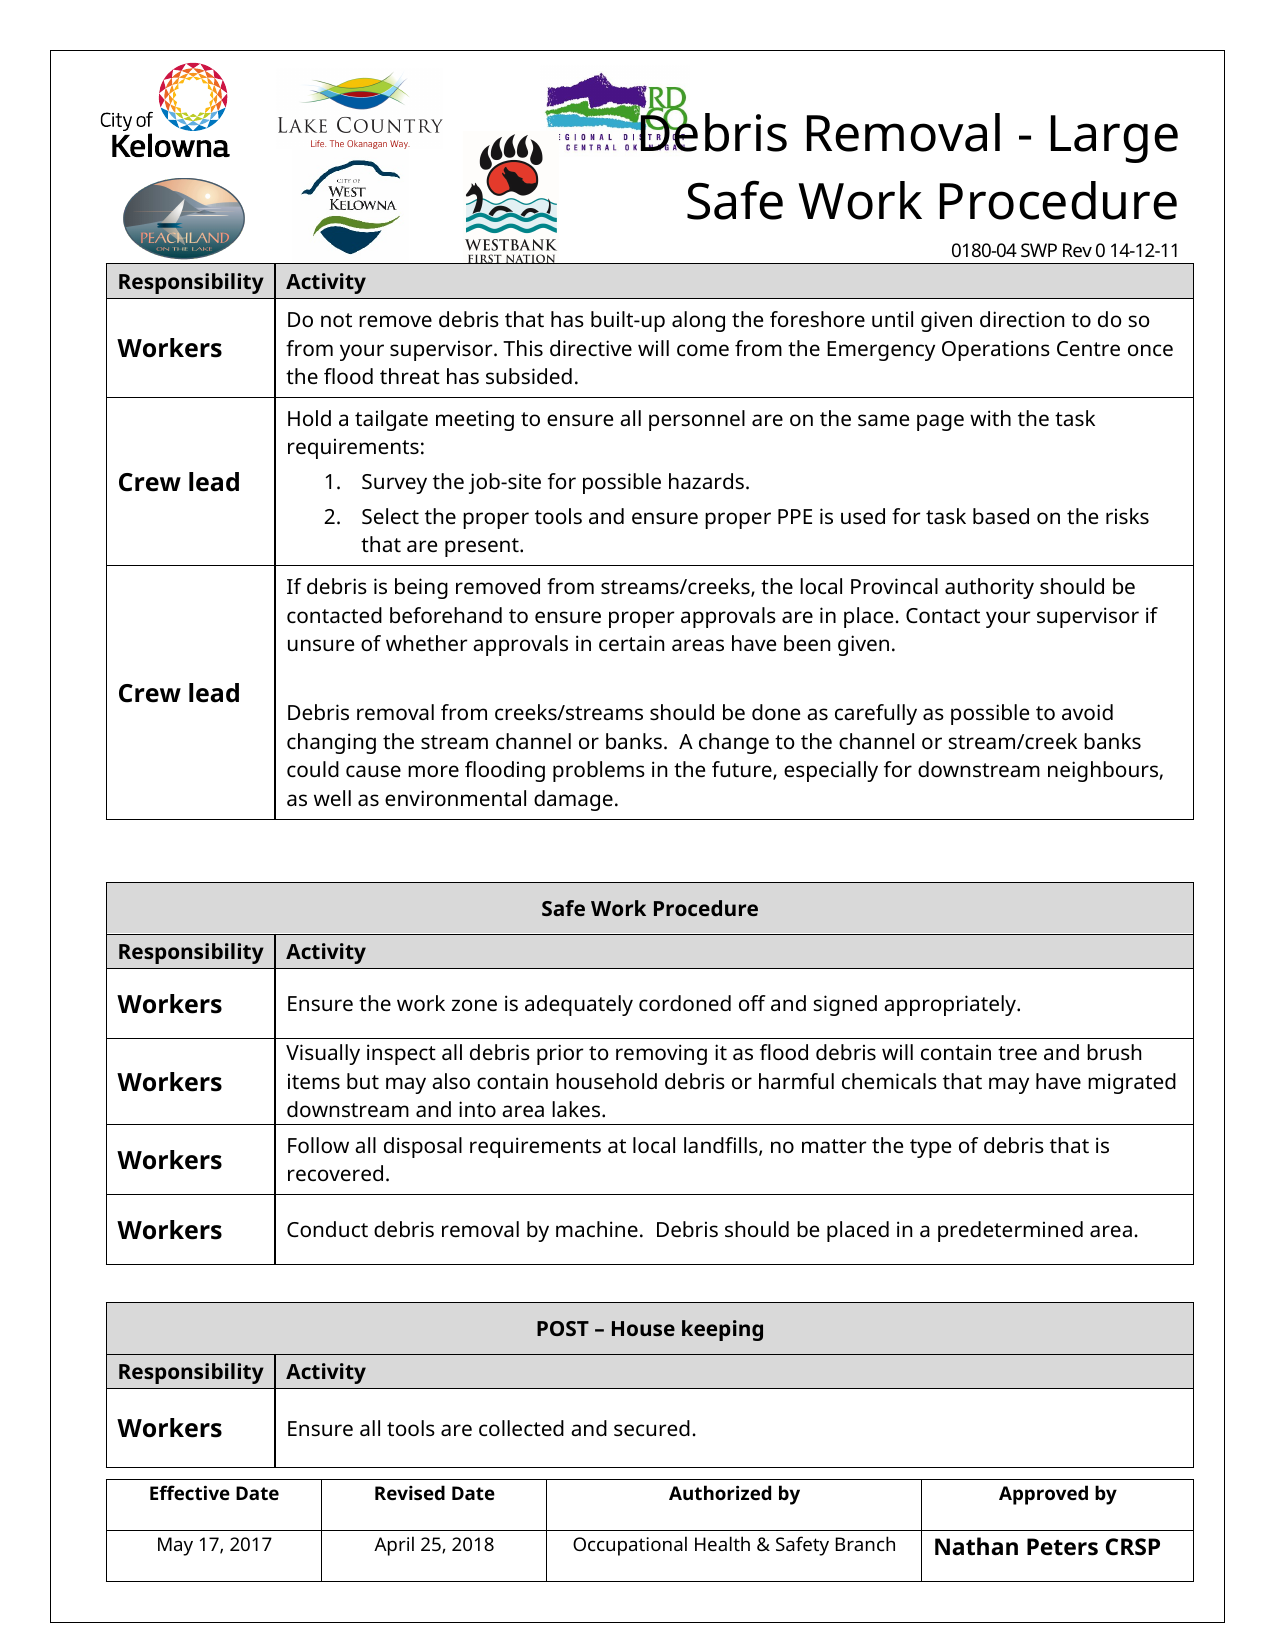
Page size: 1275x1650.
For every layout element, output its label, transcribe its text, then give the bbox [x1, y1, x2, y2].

table_cell Workers [107, 299, 274, 397]
picture [119, 178, 249, 260]
table_cell Activity [276, 1355, 1193, 1388]
table_cell Do not remove debris that has built-up along the foreshore until given direction to do so from your supervisor. This directive will come from the Emergency Operations Centre once the flood threat has subsided. [276, 299, 1193, 397]
table_cell Activity [276, 264, 1193, 298]
table_cell Ensure all tools are collected and secured. [276, 1389, 1193, 1467]
table_header Safe Work Procedure [107, 883, 1193, 933]
table_cell Activity [276, 935, 1193, 968]
table_cell Conduct debris removal by machine. Debris should be placed in a predetermined area. [276, 1195, 1193, 1264]
table_cell Visually inspect all debris prior to removing it as flood debris will contain tree and brush items but may also contain household debris or harmful chemicals that may have migrated downstream and into area lakes. [276, 1039, 1193, 1124]
table_cell Workers [107, 1125, 274, 1194]
picture [679, 138, 691, 148]
table_cell Follow all disposal requirements at local landfills, no matter the type of debris that is recovered. [276, 1125, 1193, 1194]
table_cell Workers [107, 1389, 274, 1467]
table_cell Responsibility [107, 264, 274, 298]
picture [462, 65, 691, 263]
table_cell Ensure the work zone is adequately cordoned off and signed appropriately. [276, 969, 1193, 1037]
table_cell Crew lead [107, 398, 274, 565]
table_header POST – House keeping [107, 1303, 1193, 1354]
table_cell Workers [107, 1195, 274, 1264]
table_cell Workers [107, 1039, 274, 1124]
picture [276, 68, 443, 263]
table_cell Responsibility [107, 935, 274, 968]
picture [679, 127, 691, 135]
table_cell Crew lead [107, 566, 274, 818]
table_cell Workers [107, 969, 274, 1037]
table_cell Responsibility [107, 1355, 274, 1388]
table_cell If debris is being removed from streams/creeks, the local Provincal authority should be contacted beforehand to ensure proper approvals are in place. Contact your supervisor if unsure of whether approvals in certain areas have been given. Debris removal from creeks/streams should be done as carefully as possible to avoid changing the stream channel or banks. A change to the channel or stream/creek banks could cause more flooding problems in the future, especially for downstream neighbours, as well as environmental damage. [276, 566, 1193, 818]
table_cell Hold a tailgate meeting to ensure all personnel are on the same page with the task requirements: Survey the job-site for possible hazards. Select the proper tools and ensure proper PPE is used for task based on the risks that are present. [276, 398, 1193, 565]
